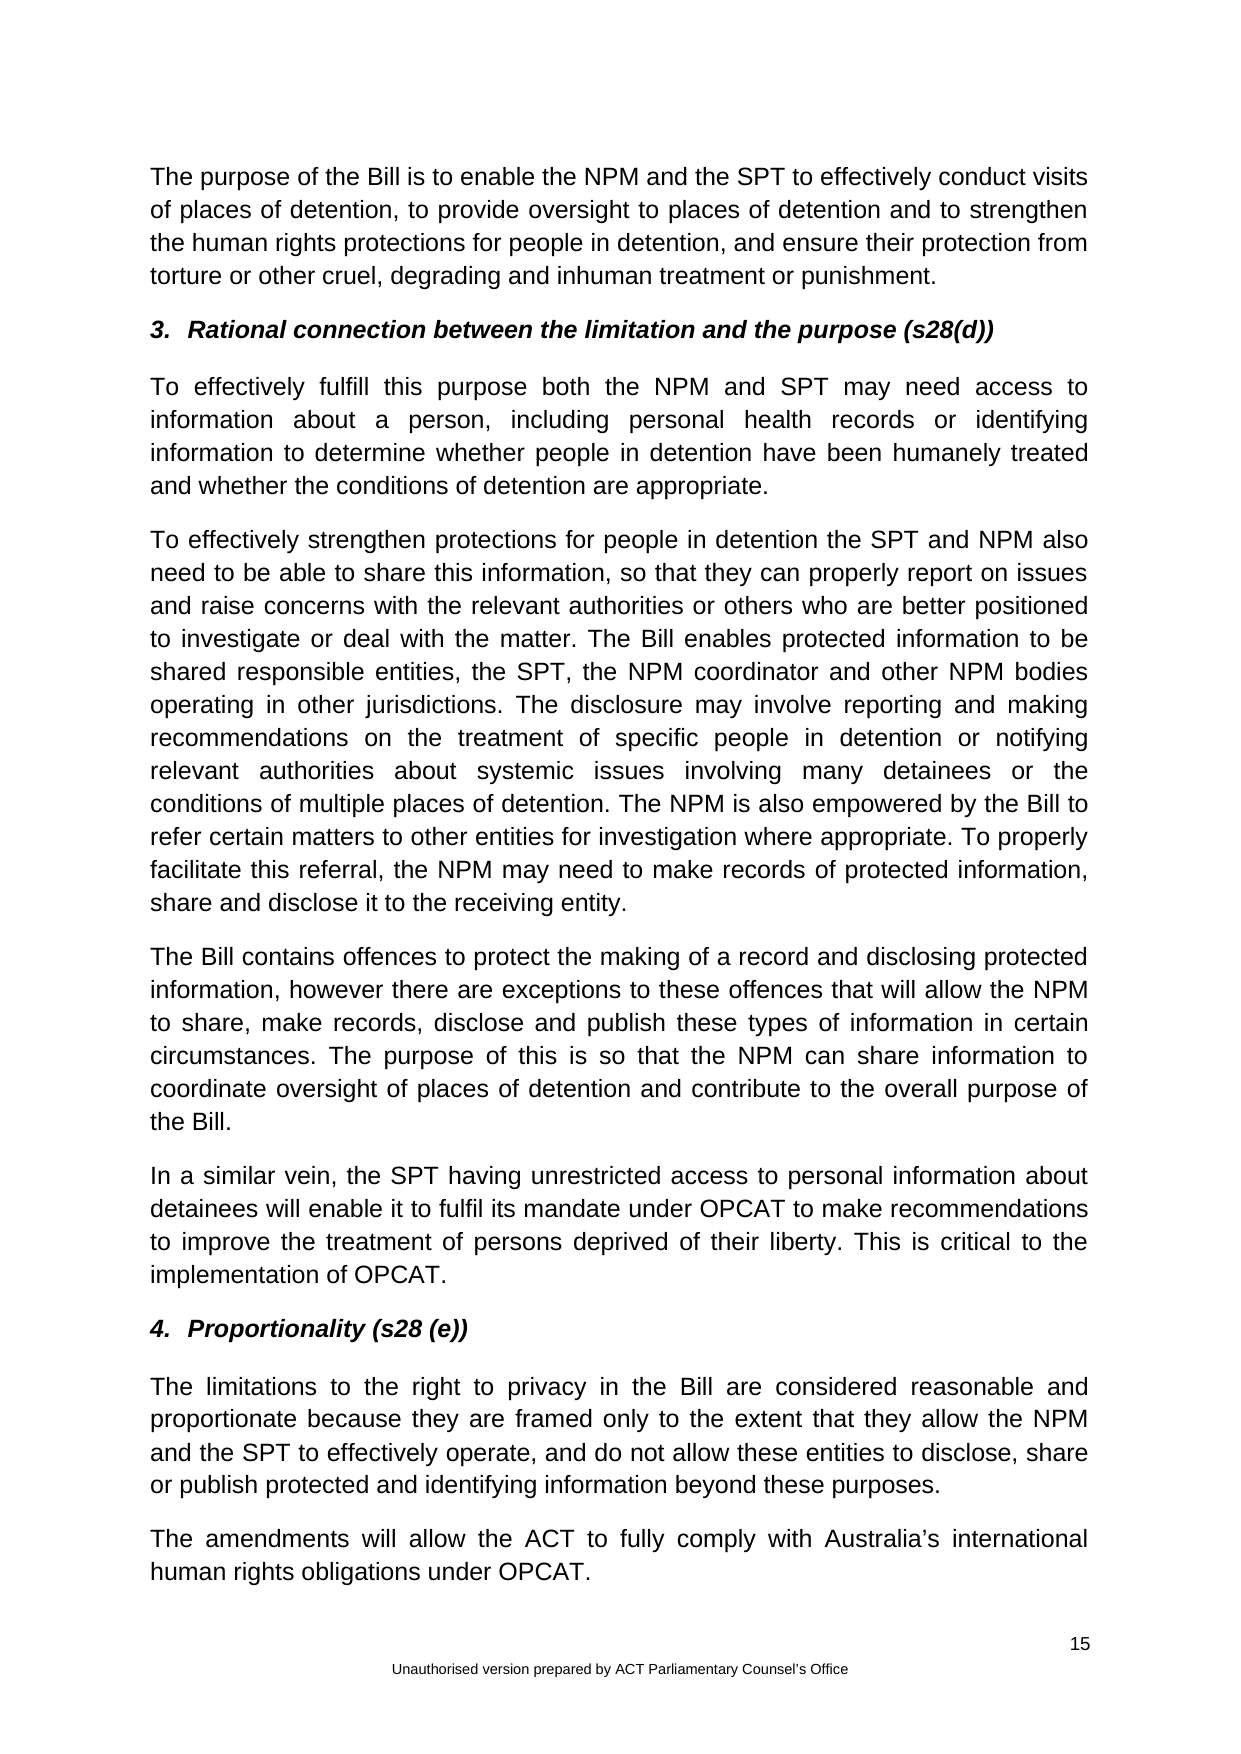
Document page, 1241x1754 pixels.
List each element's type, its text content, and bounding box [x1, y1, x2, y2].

text The amendments will allow the ACT to fully comply with Australia’s international human rights obligations under OPCAT. [150, 1524, 1090, 1586]
list Proportionality (s28 (e)) [150, 1314, 1090, 1343]
text The limitations to the right to privacy in the Bill are considered reasonable and proportionate because they are framed only to the extent that they allow the NPM and the SPT to effectively operate, and do not allow these entities to disclose, share or publish protected and identifying information beyond these purposes. [150, 1371, 1090, 1499]
text The purpose of the Bill is to enable the NPM and the SPT to effectively conduct visits of places of detention, to provide oversight to places of detention and to strengthen the human rights protections for people in detention, and ensure their protection from torture or other cruel, degrading and inhuman treatment or punishment. [150, 162, 1090, 289]
list Rational connection between the limitation and the purpose (s28(d)) [150, 314, 1090, 343]
text The Bill contains offences to protect the making of a record and disclosing protected information, however there are exceptions to these offences that will allow the NPM to share, make records, disclose and publish these types of information in certain circumstances. The purpose of this is so that the NPM can share information to coordinate oversight of places of detention and contribute to the overall purpose of the Bill. [150, 942, 1090, 1136]
text To effectively strengthen protections for people in detention the SPT and NPM also need to be able to share this information, so that they can properly report on issues and raise concerns with the relevant authorities or others who are better positioned to investigate or deal with the matter. The Bill enables protected information to be shared responsible entities, the SPT, the NPM coordinator and other NPM bodies operating in other jurisdictions. The disclosure may involve reporting and making recommendations on the treatment of specific people in detention or notifying relevant authorities about systemic issues involving many detainees or the conditions of multiple places of detention. The NPM is also empowered by the Bill to refer certain matters to other entities for investigation where appropriate. To properly facilitate this referral, the NPM may need to make records of protected information, share and disclose it to the receiving entity. [150, 525, 1090, 917]
text To effectively fulfill this purpose both the NPM and SPT may need access to information about a person, including personal health records or identifying information to determine whether people in detention have been humanely treated and whether the conditions of detention are appropriate. [150, 372, 1090, 500]
text In a similar vein, the SPT having unrestricted access to personal information about detainees will enable it to fulfil its mandate under OPCAT to make recommendations to improve the treatment of persons deprived of their liberty. This is critical to the implementation of OPCAT. [150, 1161, 1090, 1289]
